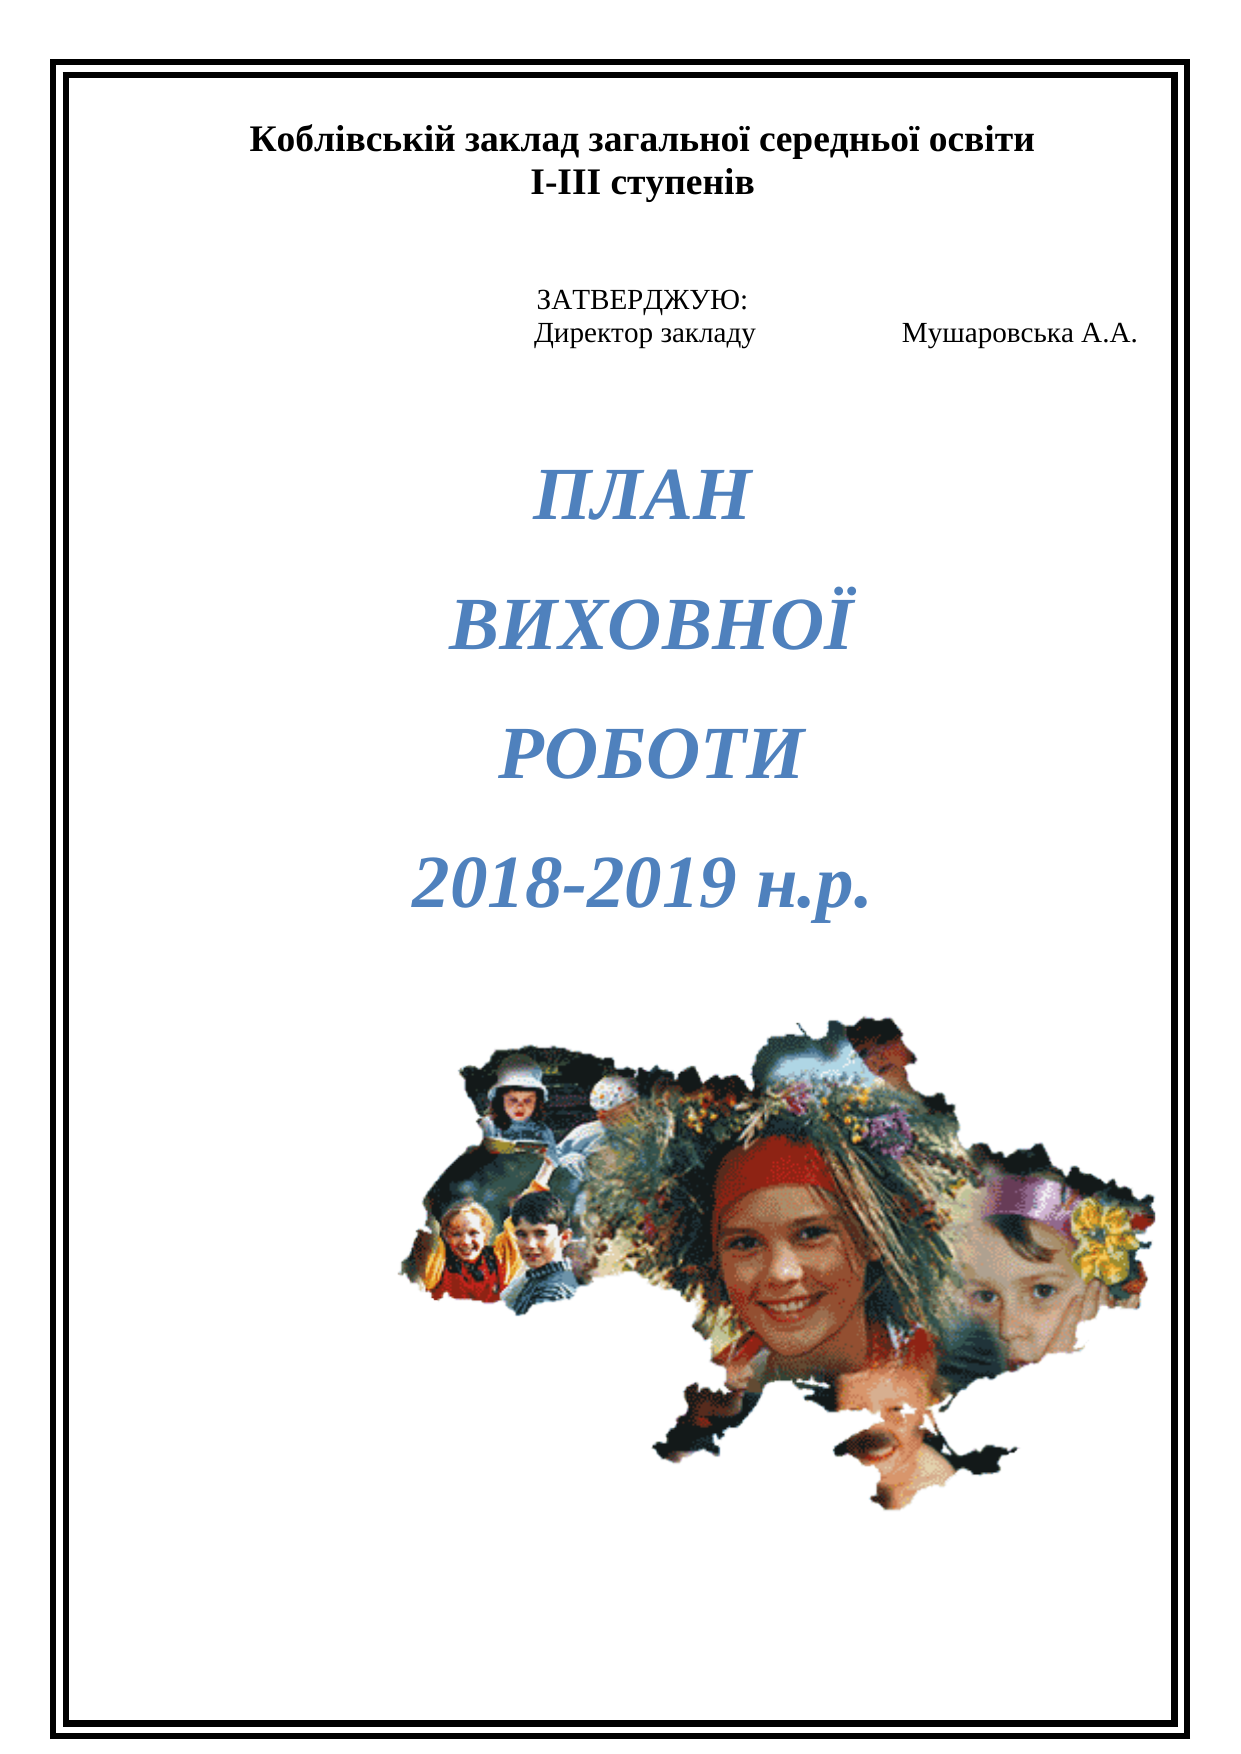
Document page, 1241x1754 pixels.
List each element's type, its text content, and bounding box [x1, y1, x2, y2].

text Коблівській заклад загальної середньої освіти І-ІІІ ступенів [133, 116, 1152, 202]
text ЗАТВЕРДЖУЮ: [133, 282, 1152, 316]
text Директор закладу Мушаровська А.А. [133, 316, 1152, 349]
text ВИХОВНОЇ [133, 579, 1152, 665]
picture [390, 985, 1174, 1520]
text РОБОТИ [133, 708, 1152, 795]
text 2018-2019 н.р. [133, 838, 1152, 924]
text ПЛАН [133, 450, 1152, 536]
